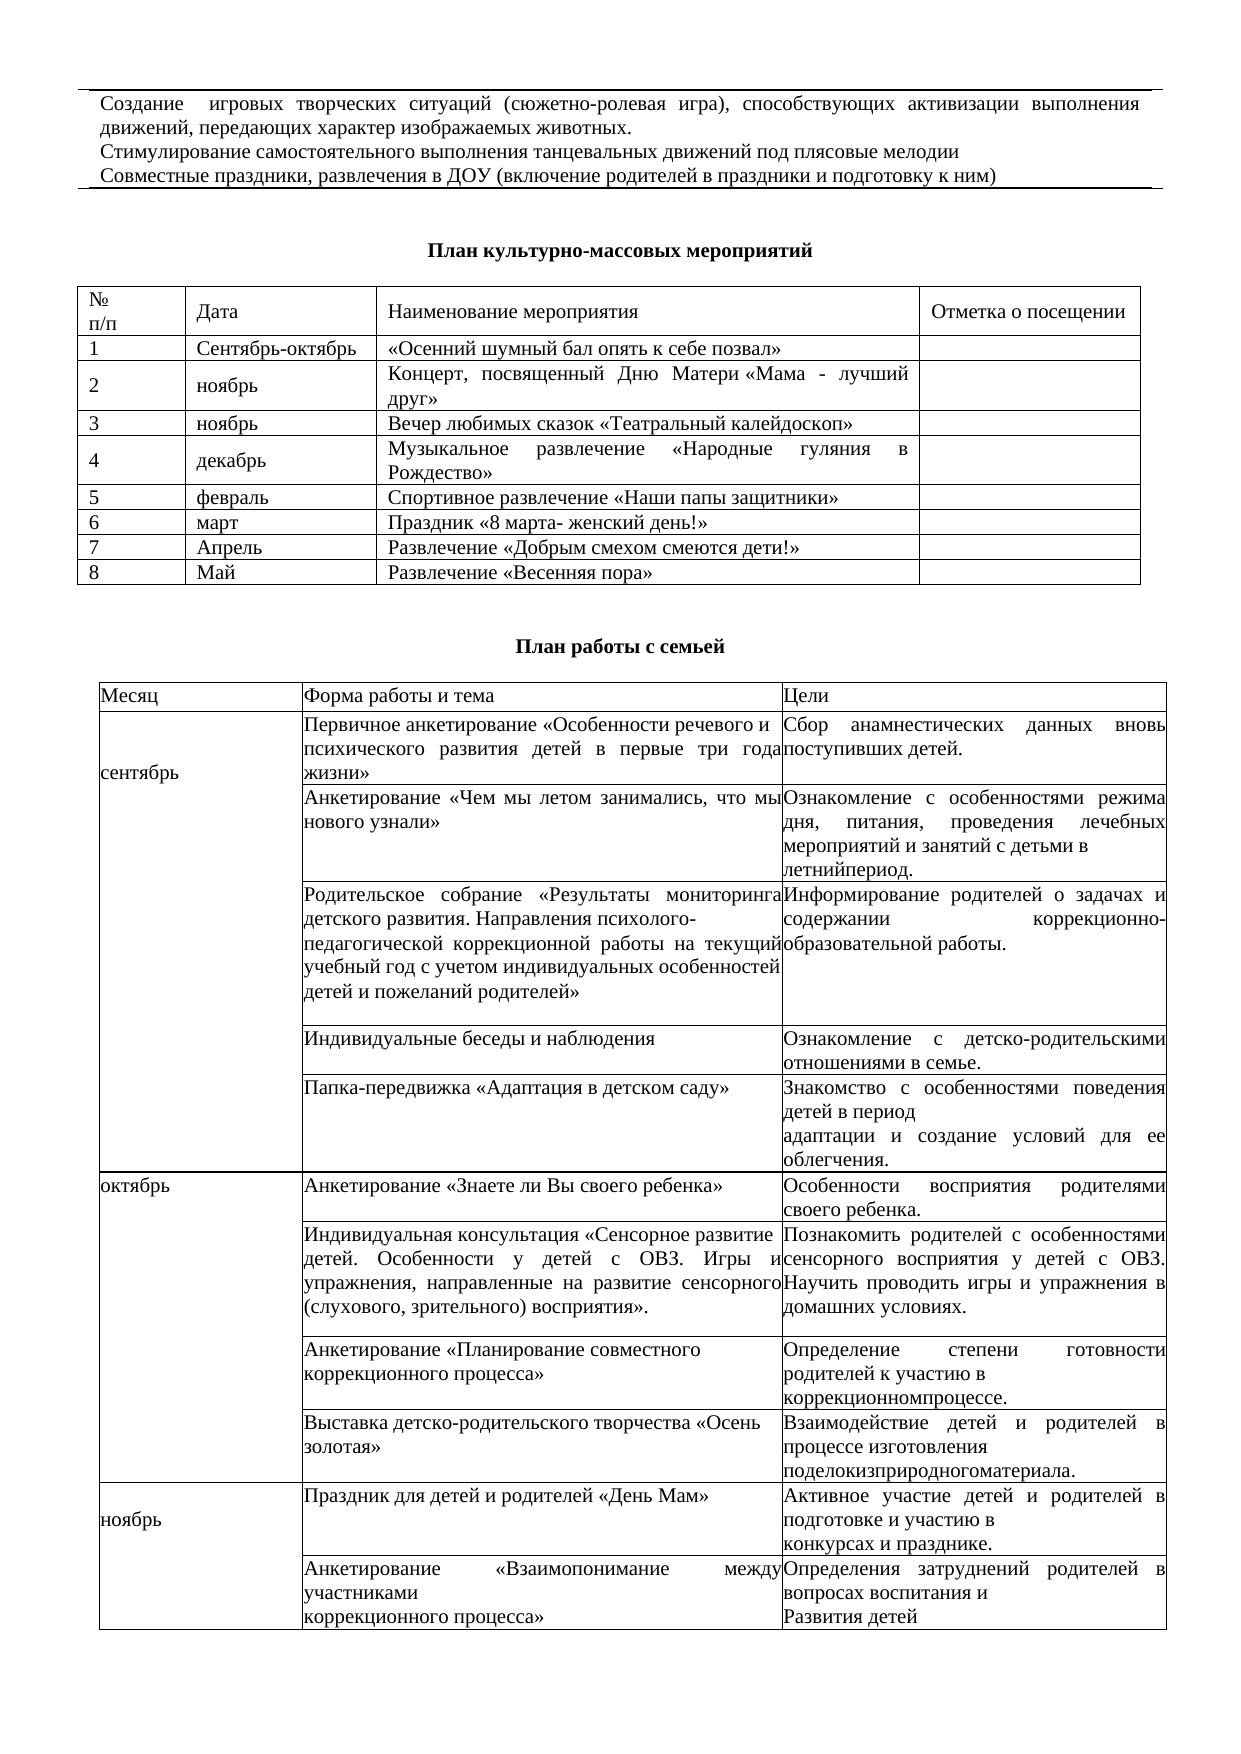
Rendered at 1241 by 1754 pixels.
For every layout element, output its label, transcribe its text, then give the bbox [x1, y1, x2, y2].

table_cell Праздник для детей и родителей «День Мам» [303, 1483, 782, 1555]
table_header Наименование мероприятия [377, 287, 919, 335]
table_header Отметка о посещении [920, 287, 1140, 335]
table_cell Сентябрь-октябрь [186, 336, 376, 360]
table_cell октябрь [100, 1173, 302, 1482]
table_cell ноябрь [100, 1483, 302, 1628]
table_header Цели [783, 683, 1166, 711]
table_cell сентябрь [100, 712, 302, 1171]
table_cell [920, 436, 1140, 484]
table_cell [920, 411, 1140, 434]
table_cell [920, 336, 1140, 360]
table_cell Апрель [186, 535, 376, 559]
table_cell Спортивное развлечение «Наши папы защитники» [377, 485, 919, 509]
table_cell март [186, 510, 376, 534]
table_cell Ознакомление с особенностями режима дня, питания, проведения лечебных мероприятий и занятий с детьми в летнийпериод. [783, 785, 1166, 881]
table_cell [920, 485, 1140, 509]
table_cell Определение степени готовности родителей к участию в коррекционномпроцессе. [783, 1337, 1166, 1409]
table_header Дата [186, 287, 376, 335]
table_cell Вечер любимых сказок «Театральный калейдоскоп» [377, 411, 919, 434]
table_cell Родительское собрание «Результаты мониторинга детского развития. Направления психолого- педагогической коррекционной работы на текущий учебный год с учетом индивидуальных особенностей детей и пожеланий родителей» [303, 882, 782, 1025]
table_cell Познакомить родителей с особенностями сенсорного восприятия у детей с ОВЗ. Научить проводить игры и упражнения в домашних условиях. [783, 1222, 1166, 1336]
table_cell Развлечение «Весенняя пора» [377, 560, 919, 584]
table_cell Выставка детско-родительского творчества «Осень золотая» [303, 1410, 782, 1482]
table_cell [920, 560, 1140, 584]
table_cell Развлечение «Добрым смехом смеются дети!» [377, 535, 919, 559]
table_cell 5 [78, 485, 185, 509]
table_cell Определения затруднений родителей в вопросах воспитания и Развития детей [783, 1556, 1166, 1628]
text План культурно-массовых мероприятий [89, 238, 1152, 262]
table_cell Ознакомление с детско-родительскими отношениями в семье. [783, 1026, 1166, 1074]
table_cell «Осенний шумный бал опять к себе позвал» [377, 336, 919, 360]
table_cell Анкетирование «Чем мы летом занимались, что мы нового узнали» [303, 785, 782, 881]
table_cell Музыкальное развлечение «Народные гуляния в Рождество» [377, 436, 919, 484]
table_header Месяц [100, 683, 302, 711]
table_cell Май [186, 560, 376, 584]
table_cell Концерт, посвященный Дню Матери «Мама - лучший друг» [377, 361, 919, 409]
table_cell Индивидуальные беседы и наблюдения [303, 1026, 782, 1074]
table_cell Анкетирование «Планирование совместного коррекционного процесса» [303, 1337, 782, 1409]
table_cell декабрь [186, 436, 376, 484]
table_cell Знакомство с особенностями поведения детей в период адаптации и создание условий для ее облегчения. [783, 1075, 1166, 1171]
table_cell Сбор анамнестических данных вновь поступивших детей. [783, 712, 1166, 784]
table_cell [920, 510, 1140, 534]
table_cell 6 [78, 510, 185, 534]
table_cell [920, 535, 1140, 559]
table_cell Информирование родителей о задачах и содержании коррекционно-образовательной работы. [783, 882, 1166, 1025]
table_cell Взаимодействие детей и родителей в процессе изготовления поделокизприродногоматериала. [783, 1410, 1166, 1482]
table_cell Первичное анкетирование «Особенности речевого и психического развития детей в первые три года жизни» [303, 712, 782, 784]
table_cell февраль [186, 485, 376, 509]
table_cell Анкетирование «Знаете ли Вы своего ребенка» [303, 1173, 782, 1221]
table_cell Праздник «8 марта- женский день!» [377, 510, 919, 534]
table_cell 1 [78, 336, 185, 360]
table_cell Папка-передвижка «Адаптация в детском саду» [303, 1075, 782, 1171]
table_cell ноябрь [186, 361, 376, 409]
table_cell 7 [78, 535, 185, 559]
table_cell ноябрь [186, 411, 376, 434]
table_header № п/п [78, 287, 185, 335]
table_cell Анкетирование «Взаимопонимание между участниками коррекционного процесса» [303, 1556, 782, 1628]
text План работы с семьей [89, 634, 1152, 658]
table_cell 8 [78, 560, 185, 584]
table_cell [78, 90, 1163, 188]
table_cell 3 [78, 411, 185, 434]
table_cell [920, 361, 1140, 409]
table_cell Активное участие детей и родителей в подготовке и участию в конкурсах и празднике. [783, 1483, 1166, 1555]
table_cell 4 [78, 436, 185, 484]
table_cell Индивидуальная консультация «Сенсорное развитие детей. Особенности у детей с ОВЗ. Игры и упражнения, направленные на развитие сенсорного (слухового, зрительного) восприятия». [303, 1222, 782, 1336]
table_cell Особенности восприятия родителями своего ребенка. [783, 1173, 1166, 1221]
table_cell 2 [78, 361, 185, 409]
table_header Форма работы и тема [303, 683, 782, 711]
